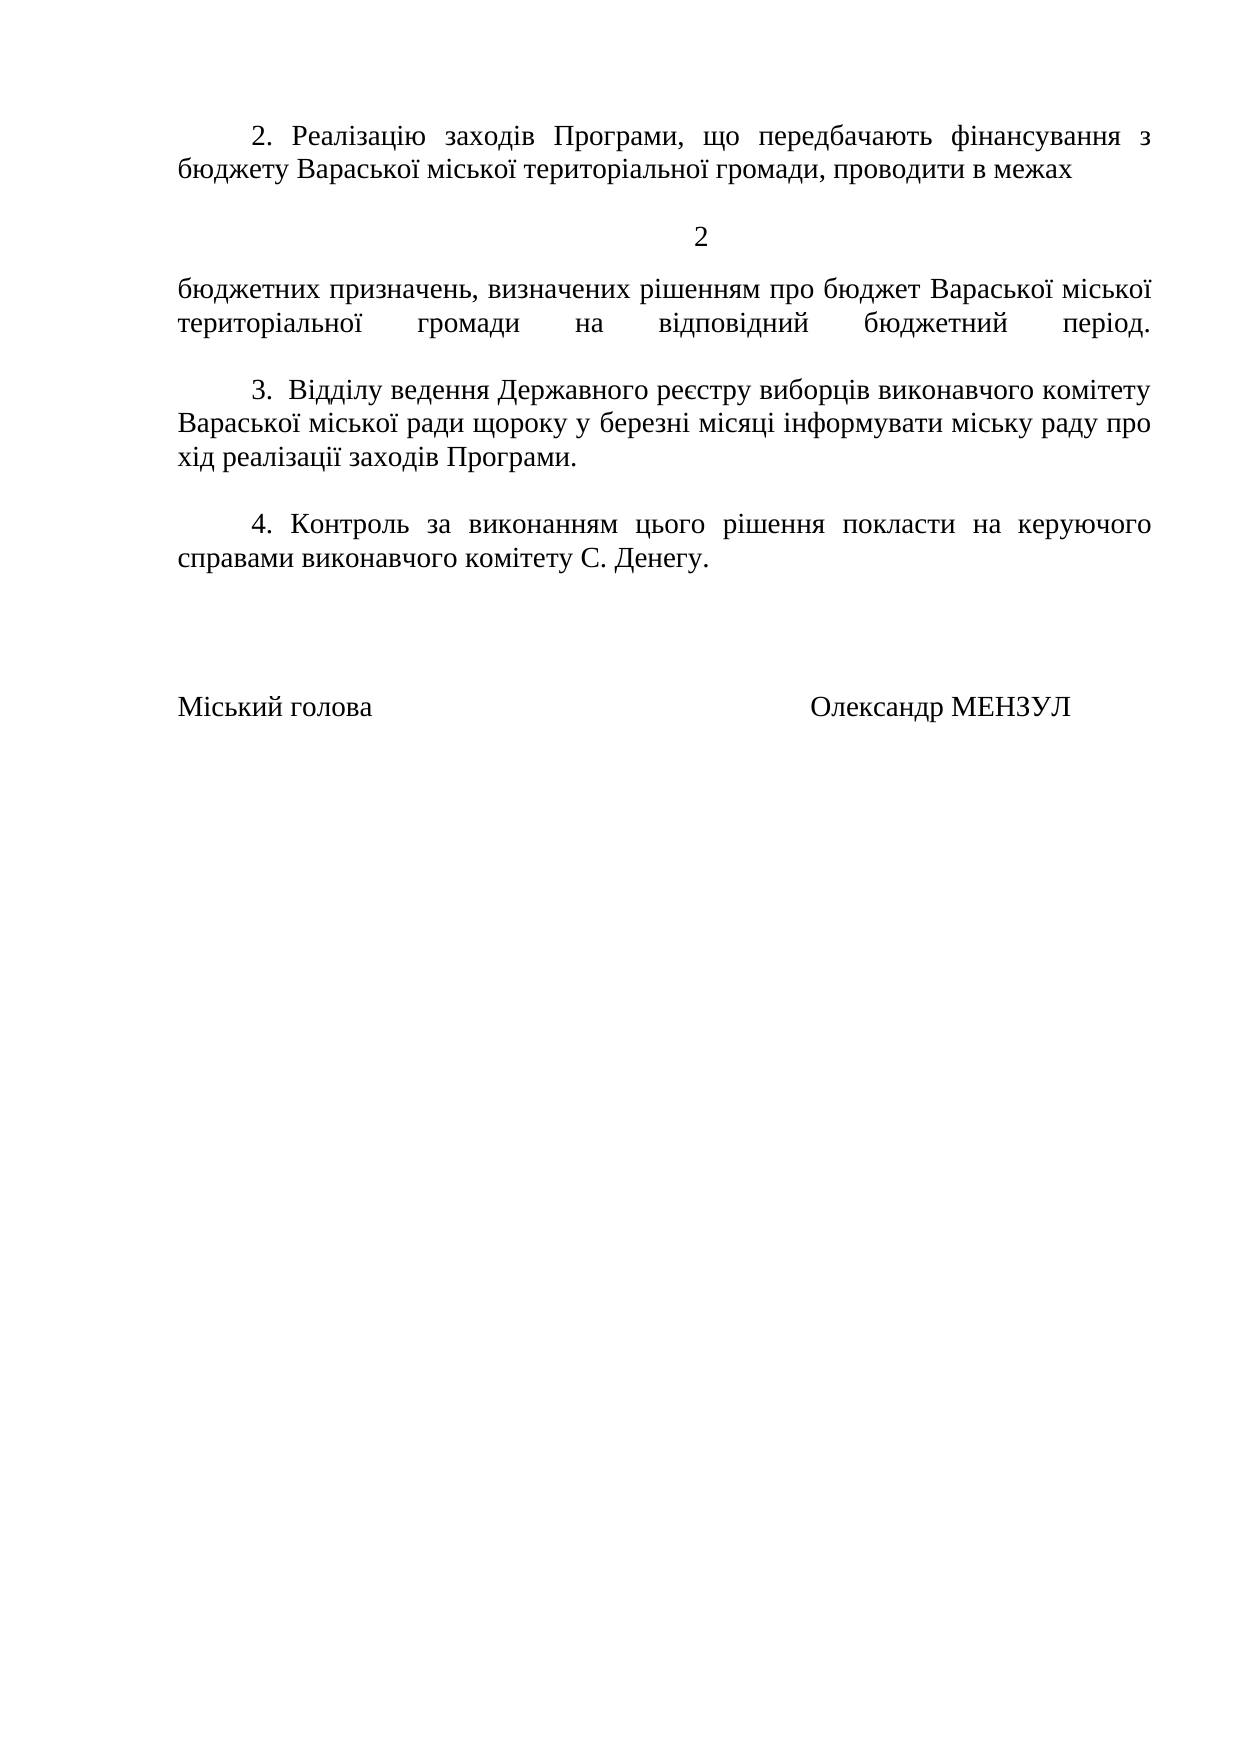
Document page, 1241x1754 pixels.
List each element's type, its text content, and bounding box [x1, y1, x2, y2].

text 2 [177, 219, 1152, 252]
text 3. Відділу ведення Державного реєстру виборців виконавчого комітету Вараської міської ради щороку у березні місяці інформувати міську раду про хід реалізації заходів Програми. [177, 372, 1152, 473]
text 4. Контроль за виконанням цього рішення покласти на керуючого справами виконавчого комітету С. Денегу. [177, 506, 1152, 573]
text 2. Реалізацію заходів Програми, що передбачають фінансування з бюджету Вараської міської територіальної громади, проводити в межах [177, 118, 1152, 185]
text бюджетних призначень, визначених рішенням про бюджет Вараської міської територіальної громади на відповідний бюджетний період. [177, 271, 1152, 372]
text Міський голова Олександр МЕНЗУЛ [177, 689, 1152, 722]
